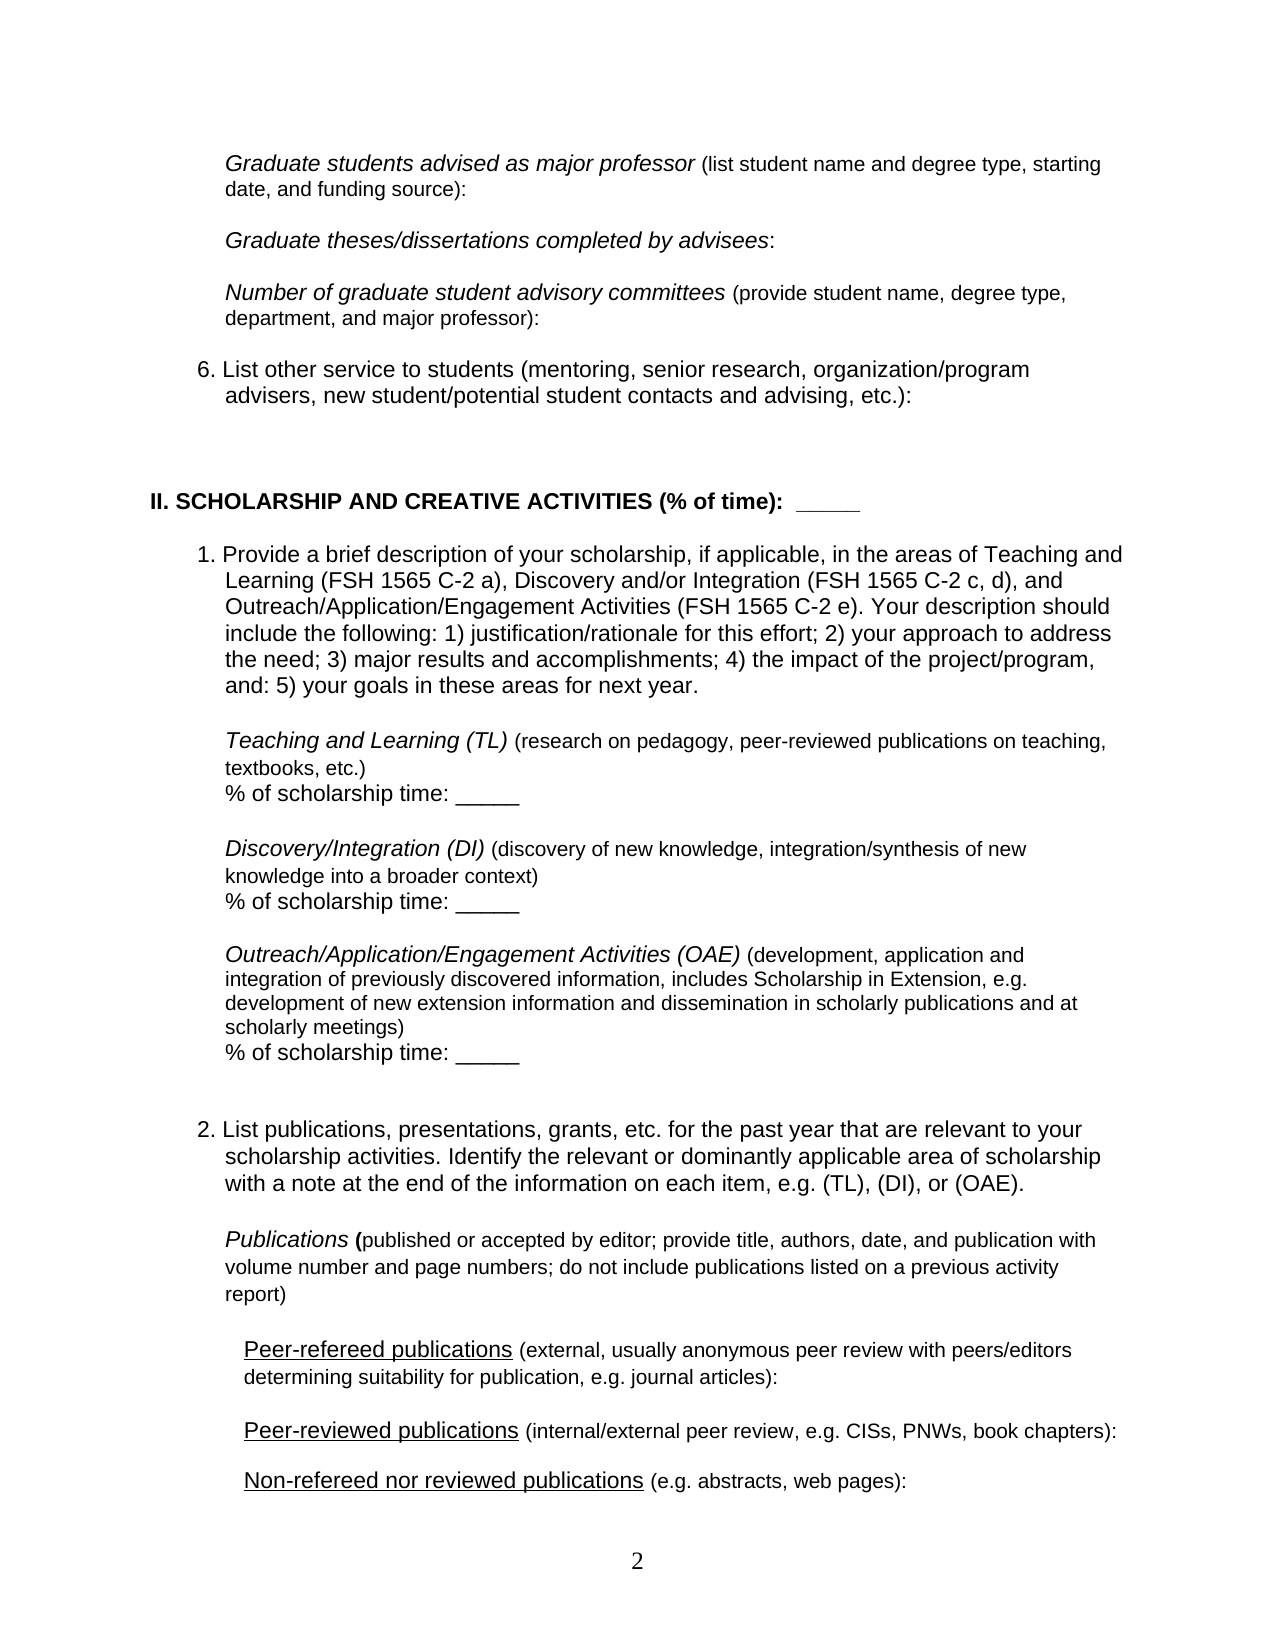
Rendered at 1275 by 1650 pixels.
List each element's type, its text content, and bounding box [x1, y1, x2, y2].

subtitle 2. List publications, presentations, grants, etc. for the past year that are relevant to your scholarship activities. Identify the relevant or dominantly applicable area of scholarship with a note at the end of the information on each item, e.g. (TL), (DI), or (OAE). [197, 1116, 1125, 1197]
text 1. Provide a brief description of your scholarship, if applicable, in the areas of Teaching and Learning (FSH 1565 C-2 a), Discovery and/or Integration (FSH 1565 C-2 c, d), and Outreach/Application/Engagement Activities (FSH 1565 C-2 e). Your description should include the following: 1) justification/rationale for this effort; 2) your approach to address the need; 3) major results and accomplishments; 4) the impact of the project/program, and: 5) your goals in these areas for next year. [197, 541, 1125, 699]
text Teaching and Learning (TL) (research on pedagogy, peer-reviewed publications on teaching, textbooks, etc.) [225, 727, 1125, 780]
text Graduate theses/dissertations completed by advisees: [225, 227, 1125, 253]
text % of scholarship time: _____ [225, 780, 1125, 806]
text Peer-refereed publications (external, usually anonymous peer review with peers/editors determining suitability for publication, e.g. journal articles): [244, 1336, 1125, 1390]
text 6. List other service to students (mentoring, senior research, organization/program advisers, new student/potential student contacts and advising, etc.): [197, 356, 1125, 409]
text % of scholarship time: _____ [225, 888, 1125, 914]
text Outreach/Application/Engagement Activities (OAE) (development, application and integration of previously discovered information, includes Scholarship in Extension, e.g. development of new extension information and dissemination in scholarly publications and at scholarly meetings) [225, 941, 1125, 1039]
text Non-refereed nor reviewed publications (e.g. abstracts, web pages): [244, 1467, 1125, 1493]
text Number of graduate student advisory committees (provide student name, degree type, department, and major professor): [225, 279, 1125, 330]
text Discovery/Integration (DI) (discovery of new knowledge, integration/synthesis of new knowledge into a broader context) [225, 835, 1125, 888]
text % of scholarship time: _____ [225, 1039, 1125, 1065]
text Graduate students advised as major professor (list student name and degree type, starting date, and funding source): [225, 150, 1125, 200]
text Peer-reviewed publications (internal/external peer review, e.g. CISs, PNWs, book chapters): [244, 1417, 1125, 1443]
text II. SCHOLARSHIP AND CREATIVE ACTIVITIES (% of time): _____ [150, 488, 1125, 514]
subtitle Publications (published or accepted by editor; provide title, authors, date, and publication with volume number and page numbers; do not include publications listed on a previous activity report) [225, 1226, 1125, 1307]
